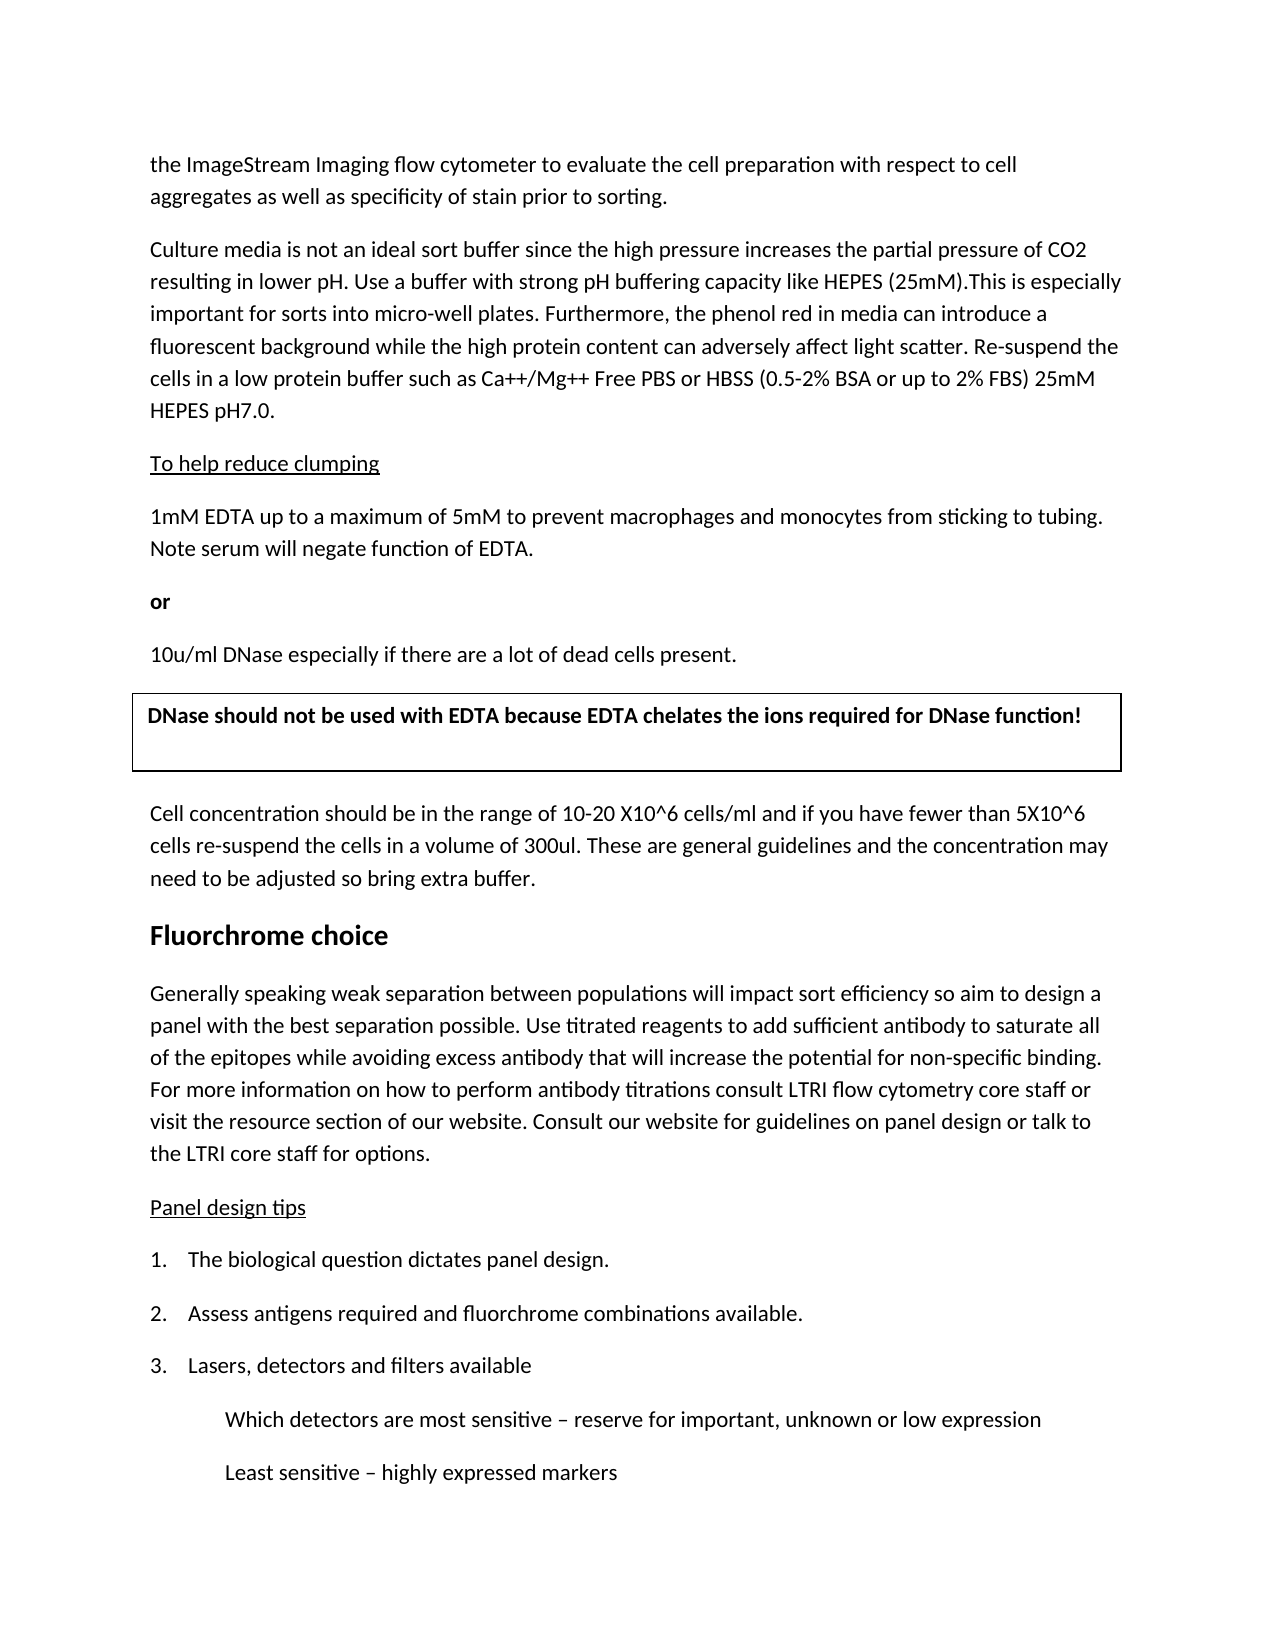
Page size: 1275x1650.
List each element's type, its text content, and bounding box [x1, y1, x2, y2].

text Panel design tips [150, 1193, 1125, 1221]
text Cell concentration should be in the range of 10-20 X10^6 cells/ml and if you have fewer than 5X10^6 cells re-suspend the cells in a volume of 300ul. These are general guidelines and the concentration may need to be adjusted so bring extra buffer. [150, 799, 1125, 892]
text Least sensitive – highly expressed markers [150, 1458, 1125, 1486]
text 1mM EDTA up to a maximum of 5mM to prevent macrophages and monocytes from sticking to tubing. Note serum will negate function of EDTA. [150, 502, 1125, 562]
text 2. Assess antigens required and fluorchrome combinations available. [150, 1299, 1125, 1327]
text Which detectors are most sensitive – reserve for important, unknown or low expression [150, 1405, 1125, 1433]
text To help reduce clumping [150, 449, 1125, 477]
text 1. The biological question dictates panel design. [150, 1246, 1125, 1274]
text or [150, 587, 1125, 615]
text 3. Lasers, detectors and filters available [150, 1352, 1125, 1380]
text Fluorchrome choice [150, 917, 1125, 952]
text Generally speaking weak separation between populations will impact sort efficiency so aim to design a panel with the best separation possible. Use titrated reagents to add sufficient antibody to saturate all of the epitopes while avoiding excess antibody that will increase the potential for non-specific binding. For more information on how to perform antibody titrations consult LTRI flow cytometry core staff or visit the resource section of our website. Consult our website for guidelines on panel design or talk to the LTRI core staff for options. [150, 979, 1125, 1168]
text Culture media is not an ideal sort buffer since the high pressure increases the partial pressure of CO2 resulting in lower pH. Use a buffer with strong pH buffering capacity like HEPES (25mM).This is especially important for sorts into micro-well plates. Furthermore, the phenol red in media can introduce a fluorescent background while the high protein content can adversely affect light scatter. Re-suspend the cells in a low protein buffer such as Ca++/Mg++ Free PBS or HBSS (0.5-2% BSA or up to 2% FBS) 25mM HEPES pH7.0. [150, 235, 1125, 424]
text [150, 150, 1125, 210]
text 10u/ml DNase especially if there are a lot of dead cells present. [150, 640, 1125, 668]
